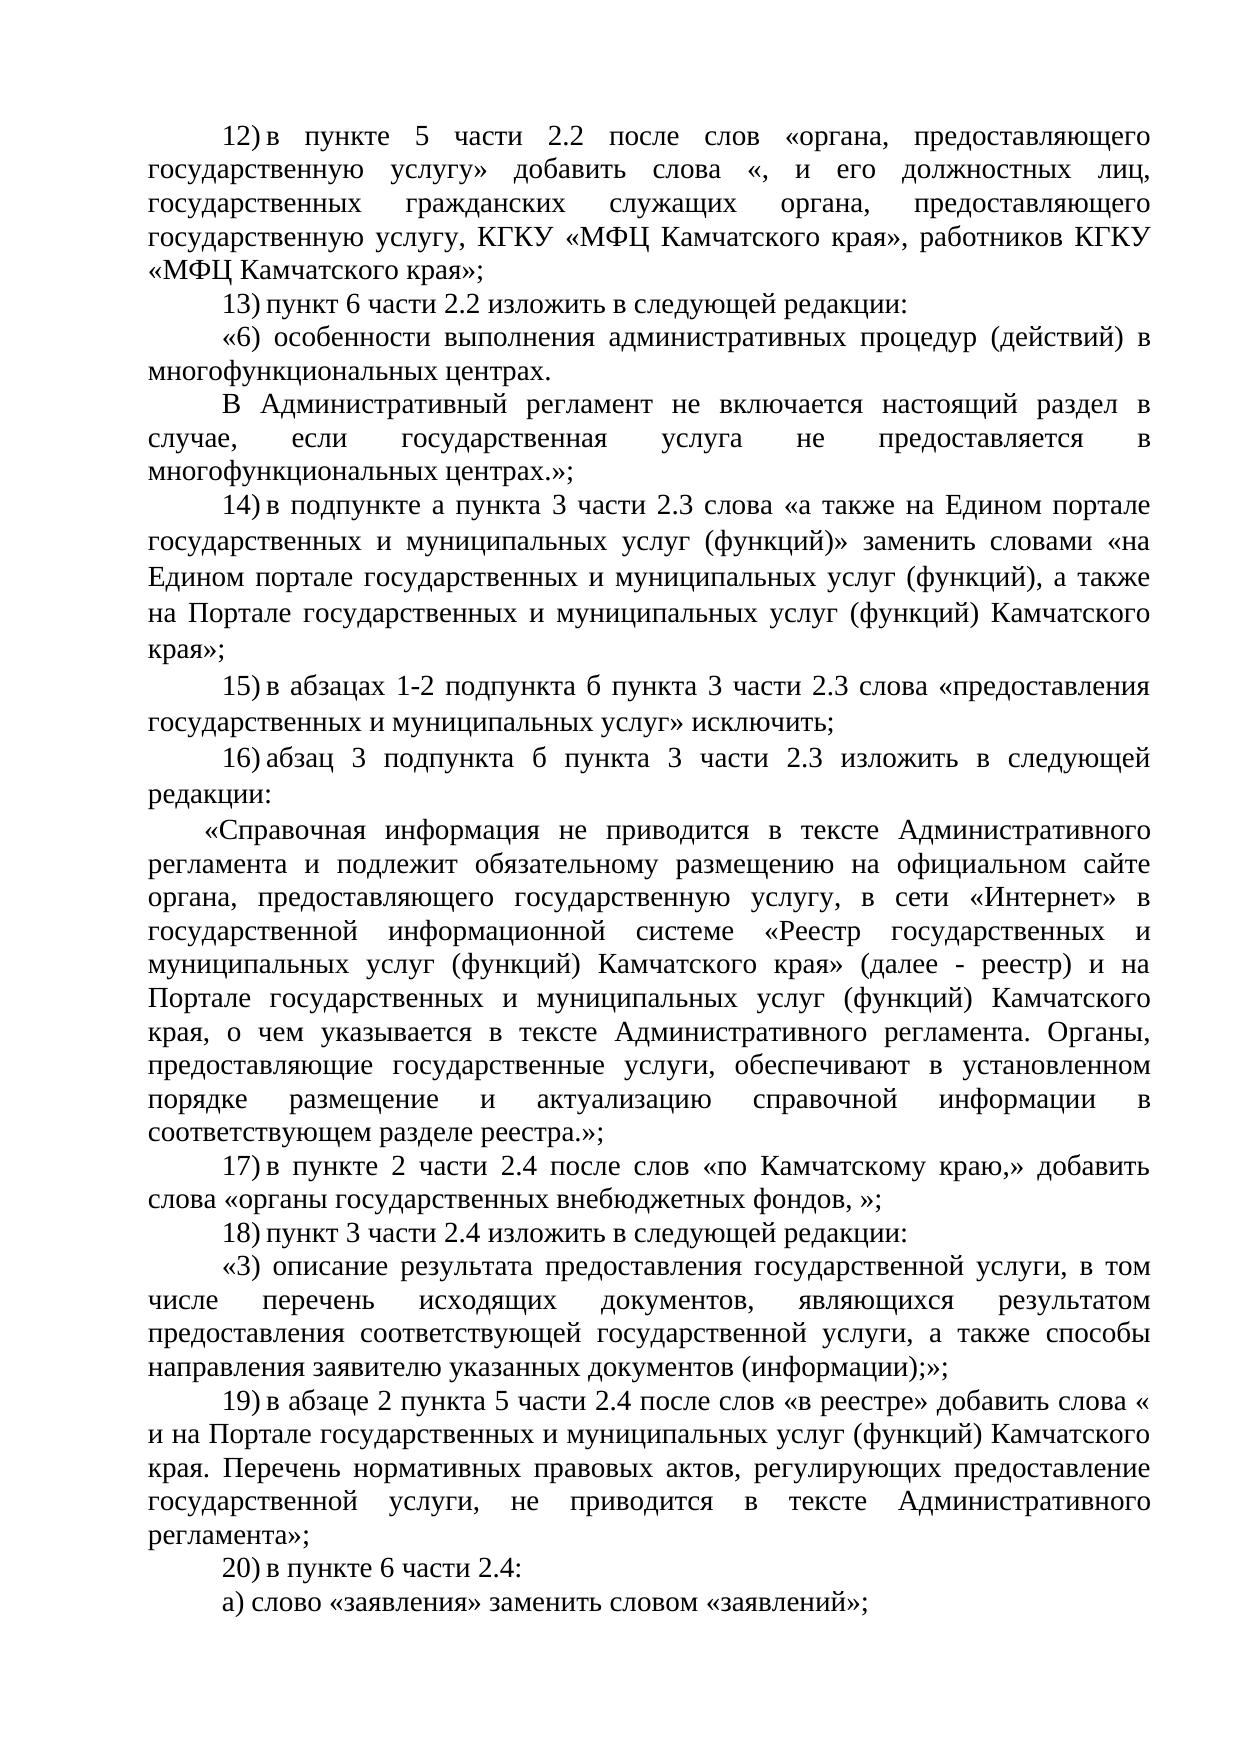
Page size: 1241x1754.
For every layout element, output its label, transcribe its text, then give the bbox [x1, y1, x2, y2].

list в пункте 6 части 2.4: [148, 1550, 1152, 1584]
list в пункте 5 части 2.2 после слов «органа, предоставляющего государственную услугу» добавить слова «, и его должностных лиц, государственных гражданских служащих органа, предоставляющего государственную услугу, КГКУ «МФЦ Камчатского края», работников КГКУ «МФЦ Камчатского края»; [148, 118, 1152, 286]
text «6) особенности выполнения административных процедур (действий) в многофункциональных центрах. [148, 319, 1152, 386]
text «Справочная информация не приводится в тексте Административного регламента и подлежит обязательному размещению на официальном сайте органа, предоставляющего государственную услугу, в сети «Интернет» в государственной информационной системе «Реестр государственных и муниципальных услуг (функций) Камчатского края» (далее - реестр) и на Портале государственных и муниципальных услуг (функций) Камчатского края, о чем указывается в тексте Административного регламента. Органы, предоставляющие государственные услуги, обеспечивают в установленном порядке размещение и актуализацию справочной информации в соответствующем разделе реестра.»; [148, 812, 1152, 1148]
list в пункте 2 части 2.4 после слов «по Камчатскому краю,» добавить слова «органы государственных внебюджетных фондов, »; [148, 1148, 1152, 1215]
list в подпункте а пункта 3 части 2.3 слова «а также на Едином портале государственных и муниципальных услуг (функций)» заменить словами «на Едином портале государственных и муниципальных услуг (функций), а также на Портале государственных и муниципальных услуг (функций) Камчатского края»; [148, 487, 1152, 665]
list слово «заявления» заменить словом «заявлений»; [148, 1584, 1152, 1617]
list в абзаце 2 пункта 5 части 2.4 после слов «в реестре» добавить слова « и на Портале государственных и муниципальных услуг (функций) Камчатского края. Перечень нормативных правовых актов, регулирующих предоставление государственной услуги, не приводится в тексте Административного регламента»; [148, 1383, 1152, 1550]
list абзац 3 подпункта б пункта 3 части 2.3 изложить в следующей редакции: [148, 740, 1152, 810]
list пункт 6 части 2.2 изложить в следующей редакции: [148, 286, 1152, 319]
text В Административный регламент не включается настоящий раздел в случае, если государственная услуга не предоставляется в многофункциональных центрах.»; [148, 386, 1152, 487]
list пункт 3 части 2.4 изложить в следующей редакции: [148, 1215, 1152, 1248]
text «3) описание результата предоставления государственной услуги, в том числе перечень исходящих документов, являющихся результатом предоставления соответствующей государственной услуги, а также способы направления заявителю указанных документов (информации);»; [148, 1248, 1152, 1383]
list в абзацах 1-2 подпункта б пункта 3 части 2.3 слова «предоставления государственных и муниципальных услуг» исключить; [148, 668, 1152, 737]
